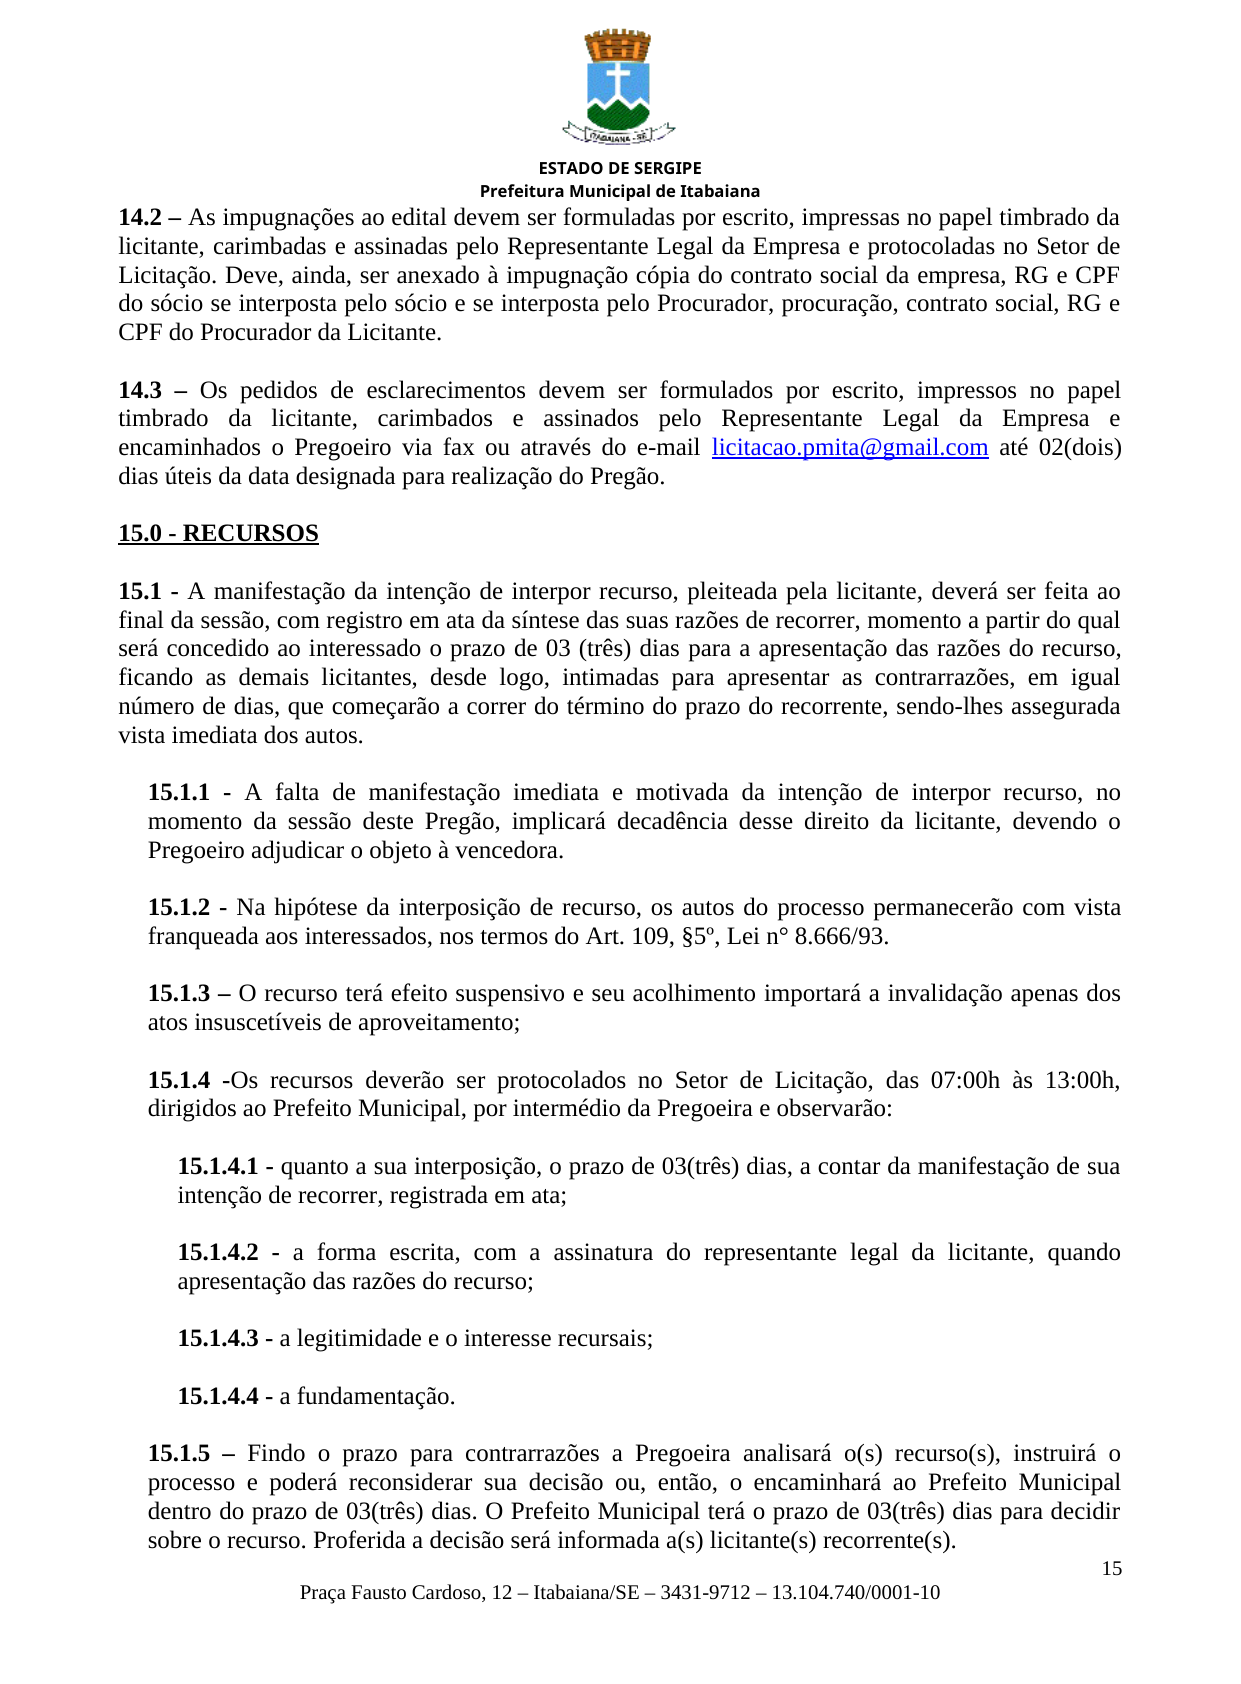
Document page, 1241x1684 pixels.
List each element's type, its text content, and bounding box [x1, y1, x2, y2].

picture [556, 17, 684, 157]
text 15.1.2 - Na hipótese da interposição de recurso, os autos do processo permanecerão com vista franqueada aos interessados, nos termos do Art. 109, §5º, Lei n° 8.666/93. [148, 892, 1122, 950]
text 15.1 - A manifestação da intenção de interpor recurso, pleiteada pela licitante, deverá ser feita ao final da sessão, com registro em ata da síntese das suas razões de recorrer, momento a partir do qual será concedido ao interessado o prazo de 03 (três) dias para a apresentação das razões do recurso, ficando as demais licitantes, desde logo, intimadas para apresentar as contrarrazões, em igual número de dias, que começarão a correr do término do prazo do recorrente, sendo-lhes assegurada vista imediata dos autos. [118, 576, 1122, 748]
text 15.1.4.2 - a forma escrita, com a assinatura do representante legal da licitante, quando apresentação das razões do recurso; [177, 1237, 1122, 1295]
text 15.1.1 - A falta de manifestação imediata e motivada da intenção de interpor recurso, no momento da sessão deste Pregão, implicará decadência desse direito da licitante, devendo o Pregoeiro adjudicar o objeto à vencedora. [148, 777, 1122, 863]
text 15.1.4.3 - a legitimidade e o interesse recursais; [177, 1323, 1122, 1352]
text 15.1.4 -Os recursos deverão ser protocolados no Setor de Licitação, das 07:00h às 13:00h, dirigidos ao Prefeito Municipal, por intermédio da Pregoeira e observarão: [148, 1065, 1122, 1122]
text 15.1.5 – Findo o prazo para contrarrazões a Pregoeira analisará o(s) recurso(s), instruirá o processo e poderá reconsiderar sua decisão ou, então, o encaminhará ao Prefeito Municipal dentro do prazo de 03(três) dias. O Prefeito Municipal terá o prazo de 03(três) dias para decidir sobre o recurso. Proferida a decisão será informada a(s) licitante(s) recorrente(s). [148, 1438, 1122, 1553]
text 14.2 – As impugnações ao edital devem ser formuladas por escrito, impressas no papel timbrado da licitante, carimbadas e assinadas pelo Representante Legal da Empresa e protocoladas no Setor de Licitação. Deve, ainda, ser anexado à impugnação cópia do contrato social da empresa, RG e CPF do sócio se interposta pelo sócio e se interposta pelo Procurador, procuração, contrato social, RG e CPF do Procurador da Licitante. [118, 202, 1122, 346]
text 14.3 – Os pedidos de esclarecimentos devem ser formulados por escrito, impressos no papel timbrado da licitante, carimbados e assinados pelo Representante Legal da Empresa e encaminhados o Pregoeiro via fax ou através do e-mail licitacao.pmita@gmail.com até 02(dois) dias úteis da data designada para realização do Pregão. [118, 375, 1122, 490]
text 15.1.3 – O recurso terá efeito suspensivo e seu acolhimento importará a invalidação apenas dos atos insuscetíveis de aproveitamento; [148, 978, 1122, 1036]
text 15.1.4.1 - quanto a sua interposição, o prazo de 03(três) dias, a contar da manifestação de sua intenção de recorrer, registrada em ata; [177, 1151, 1122, 1208]
text 15.0 - RECURSOS [118, 518, 1122, 547]
text 15.1.4.4 - a fundamentação. [177, 1381, 1122, 1410]
